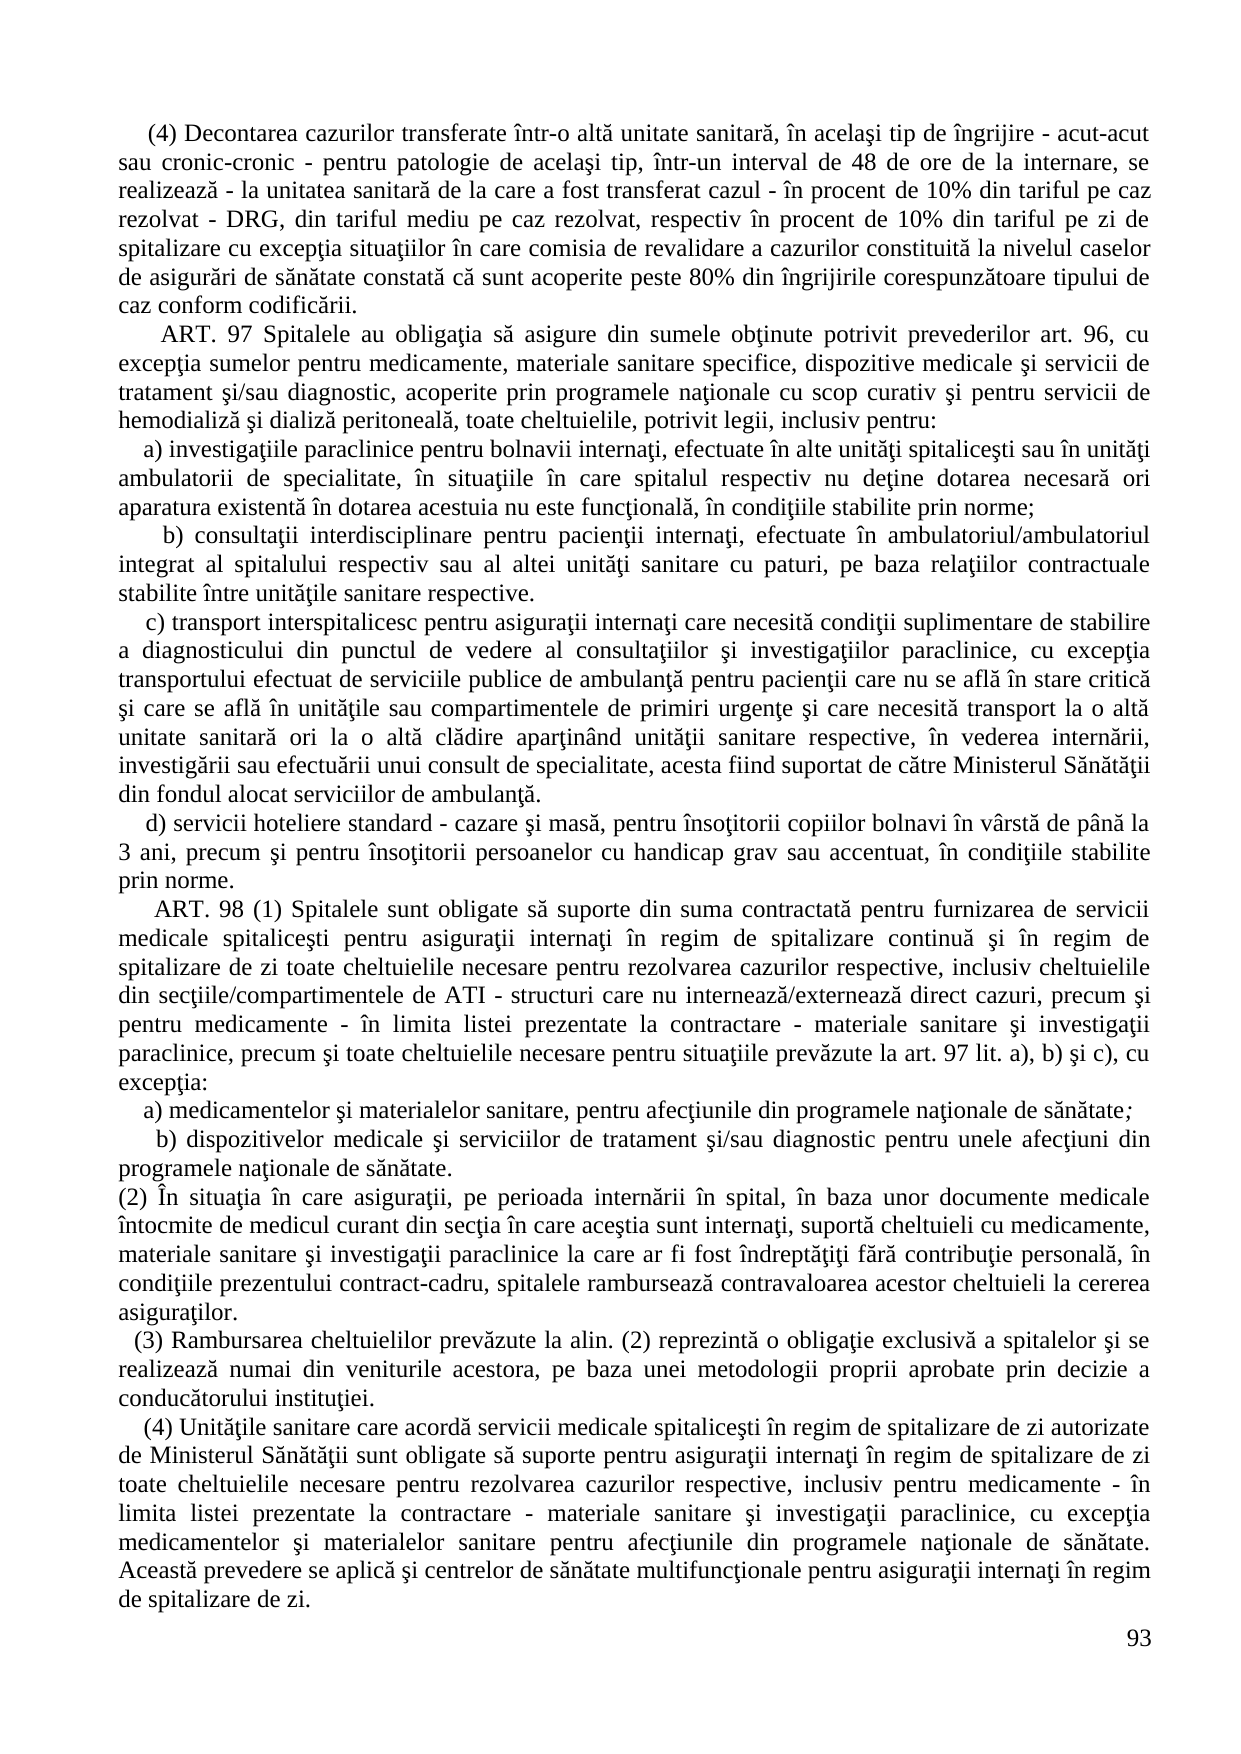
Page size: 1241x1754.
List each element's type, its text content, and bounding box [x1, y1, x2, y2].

text (2) În situaţia în care asiguraţii, pe perioada internării în spital, în baza unor documente medicale întocmite de medicul curant din secţia în care aceştia sunt internaţi, suportă cheltuieli cu medicamente, materiale sanitare şi investigaţii paraclinice la care ar fi fost îndreptăţiţi fără contribuţie personală, în condiţiile prezentului contract-cadru, spitalele rambursează contravaloarea acestor cheltuieli la cererea asiguraţilor. [118, 1182, 1152, 1326]
text b) consultaţii interdisciplinare pentru pacienţii internaţi, efectuate în ambulatoriul/ambulatoriul integrat al spitalului respectiv sau al altei unităţi sanitare cu paturi, pe baza relaţiilor contractuale stabilite între unităţile sanitare respective. [118, 521, 1152, 607]
text c) transport interspitalicesc pentru asiguraţii internaţi care necesită condiţii suplimentare de stabilire a diagnosticului din punctul de vedere al consultaţiilor şi investigaţiilor paraclinice, cu excepţia transportului efectuat de serviciile publice de ambulanţă pentru pacienţii care nu se află în stare critică şi care se află în unităţile sau compartimentele de primiri urgenţe şi care necesită transport la o altă unitate sanitară ori la o altă clădire aparţinând unităţii sanitare respective, în vederea internării, investigării sau efectuării unui consult de specialitate, acesta fiind suportat de către Ministerul Sănătăţii din fondul alocat serviciilor de ambulanţă. [118, 607, 1152, 808]
text ART. 98 (1) Spitalele sunt obligate să suporte din suma contractată pentru furnizarea de servicii medicale spitaliceşti pentru asiguraţii internaţi în regim de spitalizare continuă şi în regim de spitalizare de zi toate cheltuielile necesare pentru rezolvarea cazurilor respective, inclusiv cheltuielile din secţiile/compartimentele de ATI - structuri care nu internează/externează direct cazuri, precum şi pentru medicamente - în limita listei prezentate la contractare - materiale sanitare şi investigaţii paraclinice, precum şi toate cheltuielile necesare pentru situaţiile prevăzute la art. 97 lit. a), b) şi c), cu excepţia: [118, 894, 1152, 1096]
text d) servicii hoteliere standard - cazare şi masă, pentru însoţitorii copiilor bolnavi în vârstă de până la 3 ani, precum şi pentru însoţitorii persoanelor cu handicap grav sau accentuat, în condiţiile stabilite prin norme. [118, 808, 1152, 894]
text (4) Unităţile sanitare care acordă servicii medicale spitaliceşti în regim de spitalizare de zi autorizate de Ministerul Sănătăţii sunt obligate să suporte pentru asiguraţii internaţi în regim de spitalizare de zi toate cheltuielile necesare pentru rezolvarea cazurilor respective, inclusiv pentru medicamente - în limita listei prezentate la contractare - materiale sanitare şi investigaţii paraclinice, cu excepţia medicamentelor şi materialelor sanitare pentru afecţiunile din programele naţionale de sănătate. Această prevedere se aplică şi centrelor de sănătate multifuncţionale pentru asiguraţii internaţi în regim de spitalizare de zi. [118, 1412, 1152, 1613]
text b) dispozitivelor medicale şi serviciilor de tratament şi/sau diagnostic pentru unele afecţiuni din programele naţionale de sănătate. [118, 1124, 1152, 1182]
text a) medicamentelor şi materialelor sanitare, pentru afecţiunile din programele naţionale de sănătate; [118, 1096, 1152, 1124]
text (4) Decontarea cazurilor transferate într-o altă unitate sanitară, în acelaşi tip de îngrijire - acut-acut sau cronic-cronic - pentru patologie de acelaşi tip, într-un interval de 48 de ore de la internare, se realizează - la unitatea sanitară de la care a fost transferat cazul - în procent de 10% din tariful pe caz rezolvat - DRG, din tariful mediu pe caz rezolvat, respectiv în procent de 10% din tariful pe zi de spitalizare cu excepţia situaţiilor în care comisia de revalidare a cazurilor constituită la nivelul caselor de asigurări de sănătate constată că sunt acoperite peste 80% din îngrijirile corespunzătoare tipului de caz conform codificării. [118, 118, 1152, 319]
text (3) Rambursarea cheltuielilor prevăzute la alin. (2) reprezintă o obligaţie exclusivă a spitalelor şi se realizează numai din veniturile acestora, pe baza unei metodologii proprii aprobate prin decizie a conducătorului instituţiei. [118, 1326, 1152, 1412]
text a) investigaţiile paraclinice pentru bolnavii internaţi, efectuate în alte unităţi spitaliceşti sau în unităţi ambulatorii de specialitate, în situaţiile în care spitalul respectiv nu deţine dotarea necesară ori aparatura existentă în dotarea acestuia nu este funcţională, în condiţiile stabilite prin norme; [118, 434, 1152, 521]
text ART. 97 Spitalele au obligaţia să asigure din sumele obţinute potrivit prevederilor art. 96, cu excepţia sumelor pentru medicamente, materiale sanitare specifice, dispozitive medicale şi servicii de tratament şi/sau diagnostic, acoperite prin programele naţionale cu scop curativ şi pentru servicii de hemodializă şi dializă peritoneală, toate cheltuielile, potrivit legii, inclusiv pentru: [118, 319, 1152, 434]
